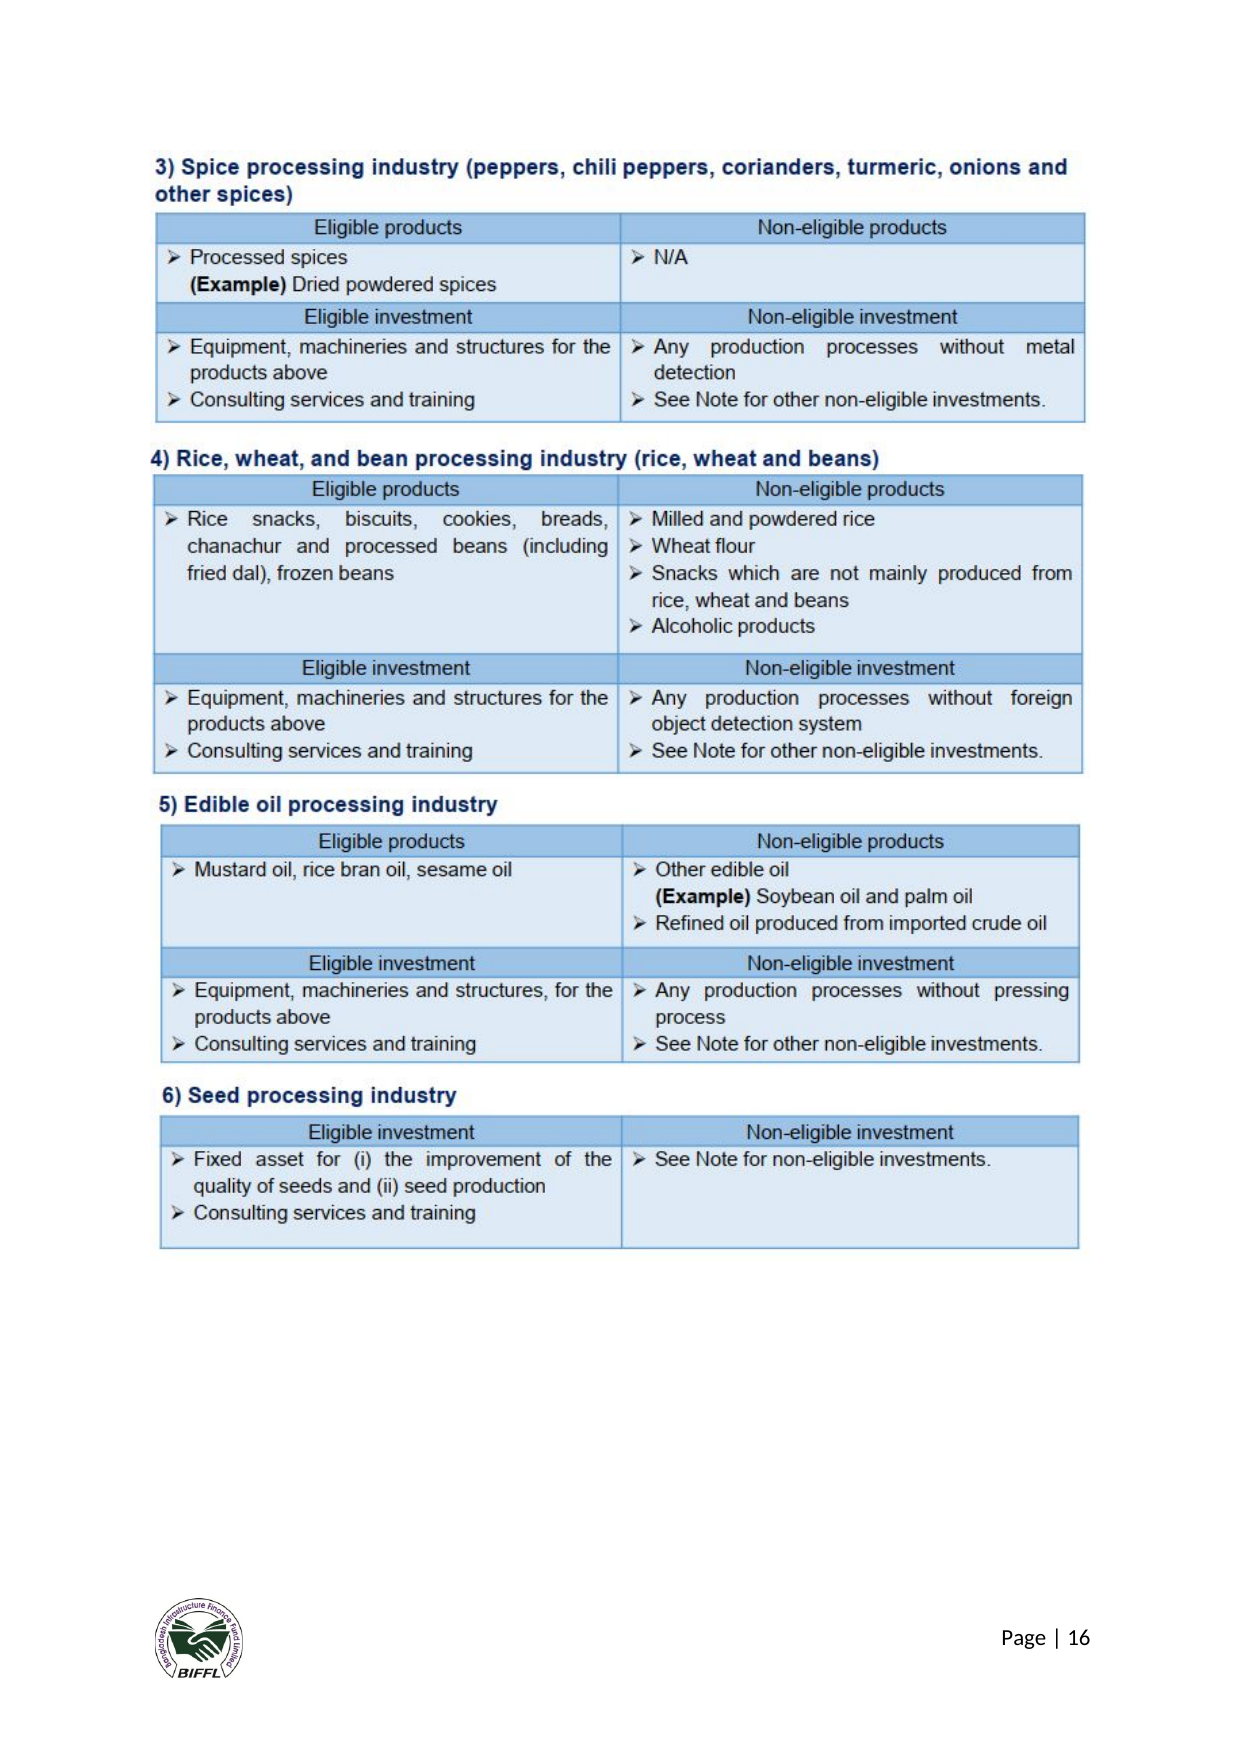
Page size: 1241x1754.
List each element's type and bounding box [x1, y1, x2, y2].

picture [150, 150, 1091, 1264]
picture [155, 1598, 243, 1678]
